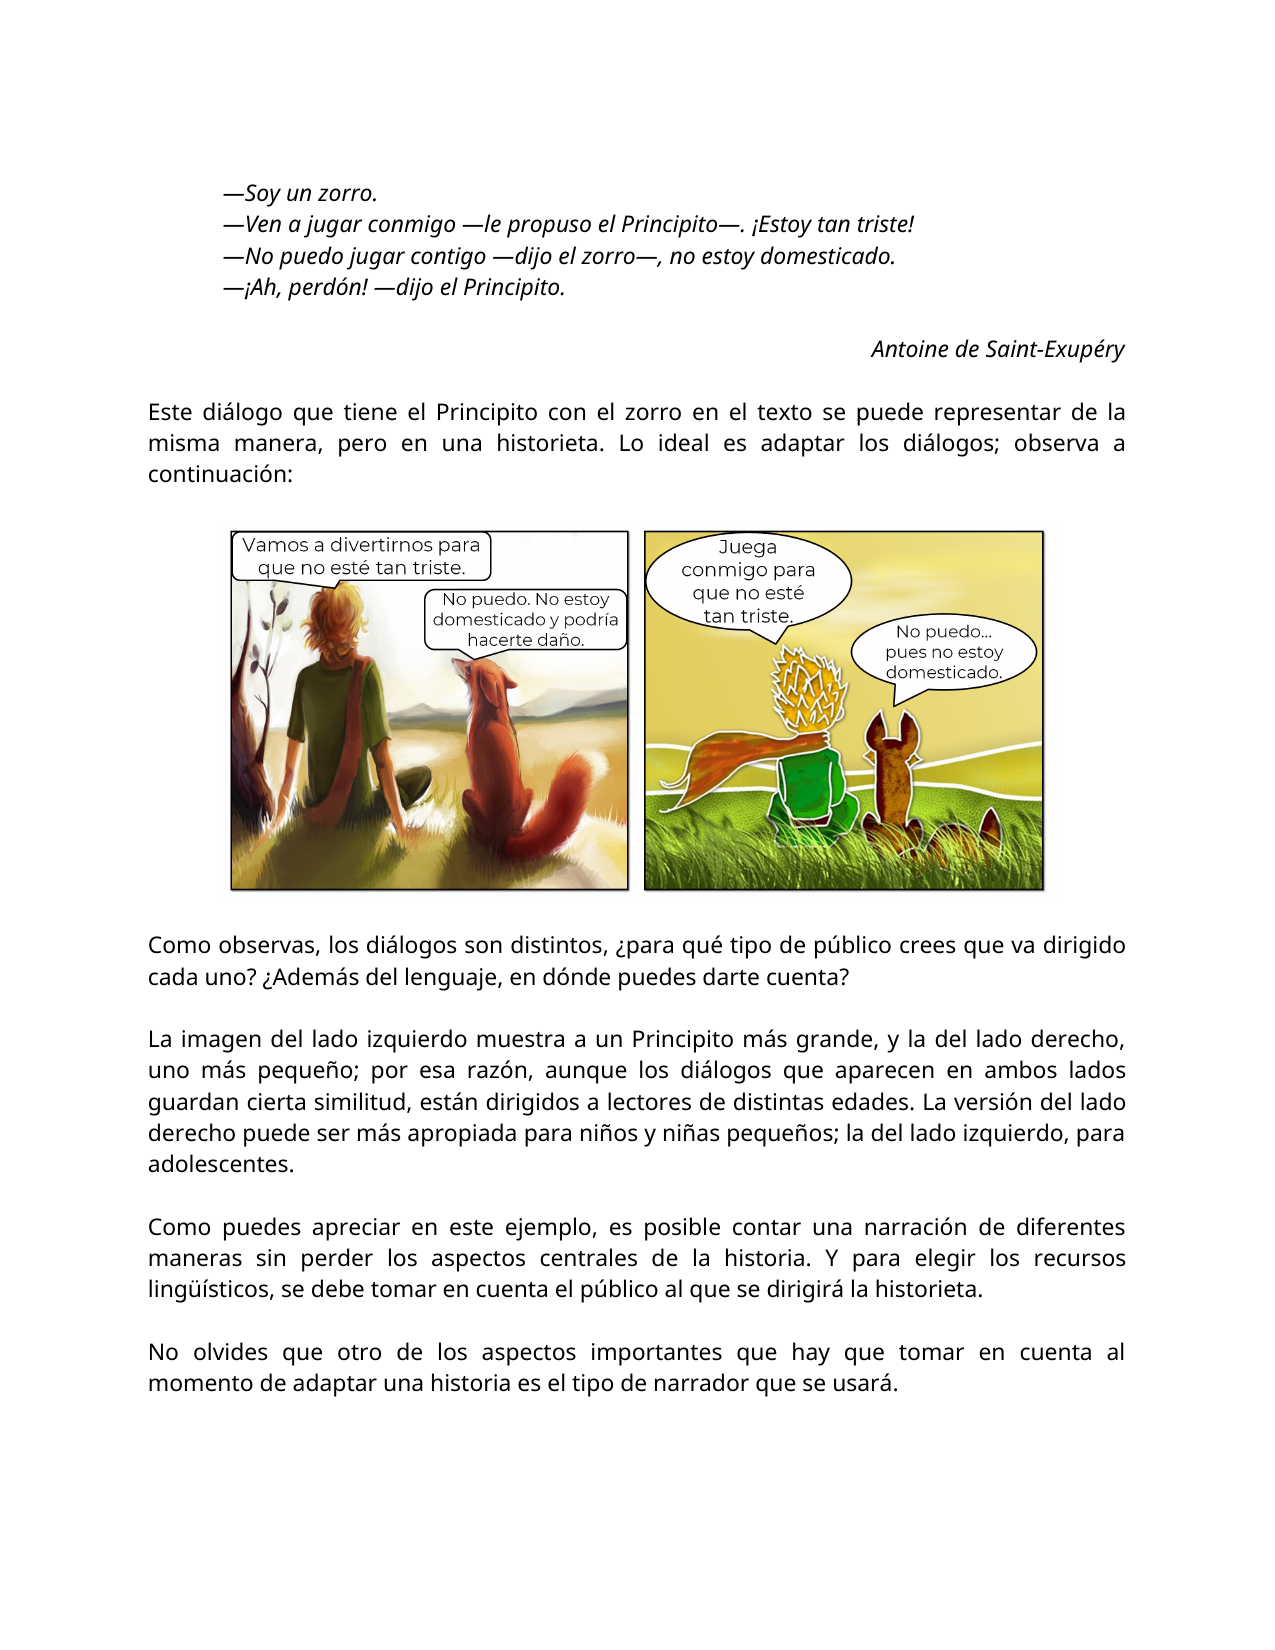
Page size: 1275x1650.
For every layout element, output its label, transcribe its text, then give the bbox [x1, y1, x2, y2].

list Antoine de Saint-Exupéry [223, 333, 1127, 365]
picture [216, 521, 1059, 899]
list —Soy un zorro. [223, 177, 1127, 208]
list —Ven a jugar conmigo —le propuso el Principito—. ¡Estoy tan triste! [223, 208, 1127, 240]
text Como puedes apreciar en este ejemplo, es posible contar una narración de diferentes maneras sin perder los aspectos centrales de la historia. Y para elegir los recursos lingüísticos, se debe tomar en cuenta el público al que se dirigirá la historieta. [148, 1211, 1127, 1304]
text Como observas, los diálogos son distintos, ¿para qué tipo de público crees que va dirigido cada uno? ¿Además del lenguaje, en dónde puedes darte cuenta? [148, 929, 1127, 992]
text La imagen del lado izquierdo muestra a un Principito más grande, y la del lado derecho, uno más pequeño; por esa razón, aunque los diálogos que aparecen en ambos lados guardan cierta similitud, están dirigidos a lectores de distintas edades. La versión del lado derecho puede ser más apropiada para niños y niñas pequeños; la del lado izquierdo, para adolescentes. [148, 1023, 1127, 1179]
text Este diálogo que tiene el Principito con el zorro en el texto se puede representar de la misma manera, pero en una historieta. Lo ideal es adaptar los diálogos; observa a continuación: [148, 396, 1127, 490]
text No olvides que otro de los aspectos importantes que hay que tomar en cuenta al momento de adaptar una historia es el tipo de narrador que se usará. [148, 1336, 1127, 1398]
list —No puedo jugar contigo —dijo el zorro—, no estoy domesticado. [223, 240, 1127, 271]
list —¡Ah, perdón! —dijo el Principito. [223, 271, 1127, 302]
